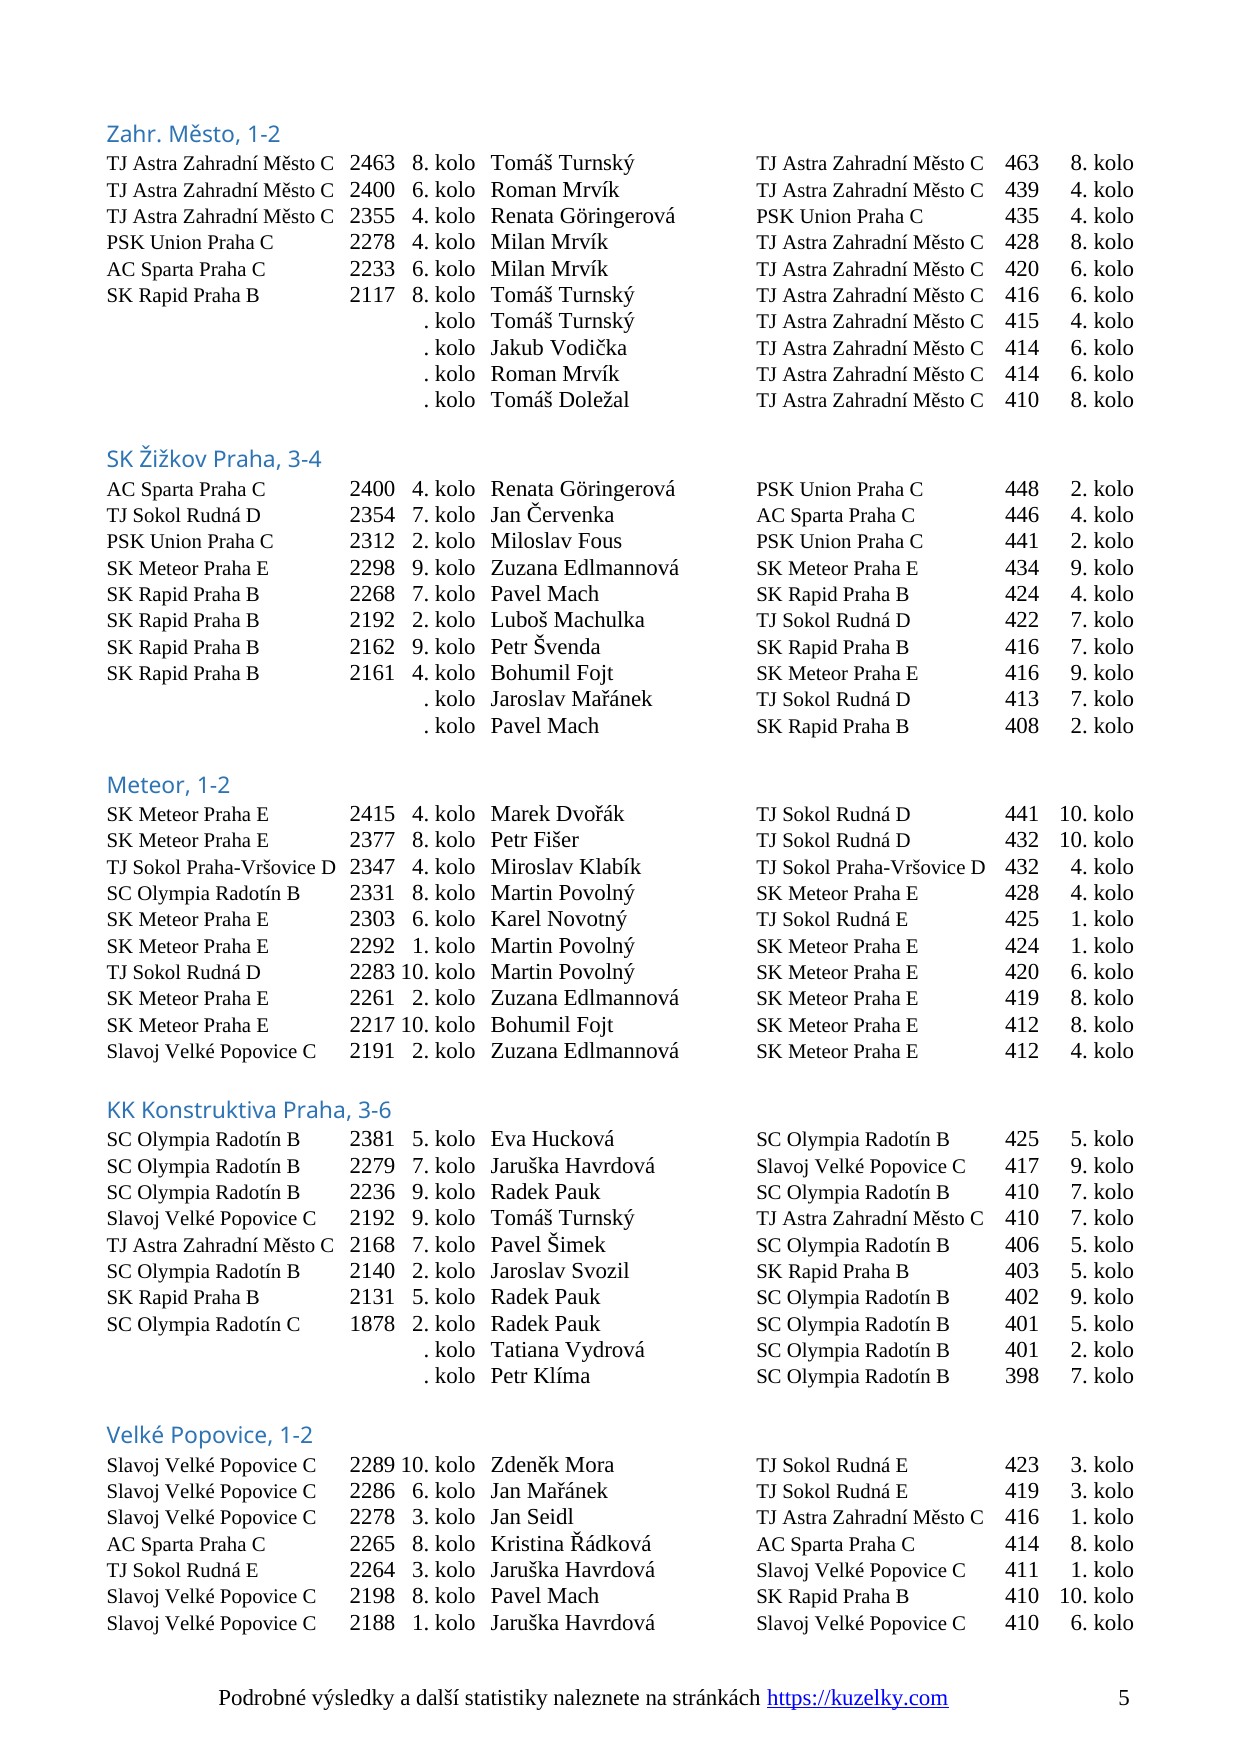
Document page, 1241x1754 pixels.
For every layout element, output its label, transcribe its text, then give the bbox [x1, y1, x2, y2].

text SK Rapid Praha B 2117 8. kolo Tomáš Turnský TJ Astra Zahradní Město C 416 6. kolo [106, 281, 1134, 307]
text Slavoj Velké Popovice C 2191 2. kolo Zuzana Edlmannová SK Meteor Praha E 412 4. kolo [106, 1037, 1134, 1063]
text AC Sparta Praha C 2400 4. kolo Renata Göringerová PSK Union Praha C 448 2. kolo [106, 475, 1134, 501]
text SC Olympia Radotín B 2331 8. kolo Martin Povolný SK Meteor Praha E 428 4. kolo [106, 879, 1134, 905]
text AC Sparta Praha C 2233 6. kolo Milan Mrvík TJ Astra Zahradní Město C 420 6. kolo [106, 255, 1134, 281]
text SK Meteor Praha E 2298 9. kolo Zuzana Edlmannová SK Meteor Praha E 434 9. kolo [106, 554, 1134, 580]
subtitle Meteor, 1-2 [106, 769, 1134, 800]
text SK Rapid Praha B 2161 4. kolo Bohumil Fojt SK Meteor Praha E 416 9. kolo [106, 659, 1134, 686]
text SK Rapid Praha B 2268 7. kolo Pavel Mach SK Rapid Praha B 424 4. kolo [106, 580, 1134, 606]
text SK Rapid Praha B 2131 5. kolo Radek Pauk SC Olympia Radotín B 402 9. kolo [106, 1283, 1134, 1310]
text Slavoj Velké Popovice C 2192 9. kolo Tomáš Turnský TJ Astra Zahradní Město C 410 7. kolo [106, 1204, 1134, 1231]
text TJ Sokol Rudná D 2354 7. kolo Jan Červenka AC Sparta Praha C 446 4. kolo [106, 501, 1134, 527]
text TJ Sokol Rudná D 2283 10. kolo Martin Povolný SK Meteor Praha E 420 6. kolo [106, 958, 1134, 984]
text AC Sparta Praha C 2265 8. kolo Kristina Řádková AC Sparta Praha C 414 8. kolo [106, 1530, 1134, 1556]
text Slavoj Velké Popovice C 2278 3. kolo Jan Seidl TJ Astra Zahradní Město C 416 1. kolo [106, 1503, 1134, 1530]
text SK Meteor Praha E 2377 8. kolo Petr Fišer TJ Sokol Rudná D 432 10. kolo [106, 826, 1134, 853]
subtitle Velké Popovice, 1-2 [106, 1419, 1134, 1451]
text . kolo Jaroslav Mařánek TJ Sokol Rudná D 413 7. kolo [106, 686, 1134, 712]
text TJ Astra Zahradní Město C 2400 6. kolo Roman Mrvík TJ Astra Zahradní Město C 439 4. kolo [106, 176, 1134, 202]
text TJ Astra Zahradní Město C 2168 7. kolo Pavel Šimek SC Olympia Radotín B 406 5. kolo [106, 1231, 1134, 1257]
text SK Rapid Praha B 2192 2. kolo Luboš Machulka TJ Sokol Rudná D 422 7. kolo [106, 606, 1134, 633]
text PSK Union Praha C 2312 2. kolo Miloslav Fous PSK Union Praha C 441 2. kolo [106, 527, 1134, 554]
text SC Olympia Radotín B 2381 5. kolo Eva Hucková SC Olympia Radotín B 425 5. kolo [106, 1125, 1134, 1152]
text . kolo Pavel Mach SK Rapid Praha B 408 2. kolo [106, 712, 1134, 738]
subtitle SK Žižkov Praha, 3-4 [106, 443, 1134, 475]
text Slavoj Velké Popovice C 2188 1. kolo Jaruška Havrdová Slavoj Velké Popovice C 410 6. kolo [106, 1609, 1134, 1635]
text PSK Union Praha C 2278 4. kolo Milan Mrvík TJ Astra Zahradní Město C 428 8. kolo [106, 228, 1134, 255]
text . kolo Tomáš Doležal TJ Astra Zahradní Město C 410 8. kolo [106, 387, 1134, 413]
text SC Olympia Radotín B 2279 7. kolo Jaruška Havrdová Slavoj Velké Popovice C 417 9. kolo [106, 1152, 1134, 1178]
text SK Meteor Praha E 2217 10. kolo Bohumil Fojt SK Meteor Praha E 412 8. kolo [106, 1011, 1134, 1037]
text . kolo Tatiana Vydrová SC Olympia Radotín B 401 2. kolo [106, 1336, 1134, 1362]
text . kolo Petr Klíma SC Olympia Radotín B 398 7. kolo [106, 1362, 1134, 1389]
text SC Olympia Radotín C 1878 2. kolo Radek Pauk SC Olympia Radotín B 401 5. kolo [106, 1310, 1134, 1336]
text SC Olympia Radotín B 2140 2. kolo Jaroslav Svozil SK Rapid Praha B 403 5. kolo [106, 1257, 1134, 1283]
text . kolo Jakub Vodička TJ Astra Zahradní Město C 414 6. kolo [106, 334, 1134, 360]
text TJ Astra Zahradní Město C 2463 8. kolo Tomáš Turnský TJ Astra Zahradní Město C 463 8. kolo [106, 149, 1134, 176]
text TJ Sokol Rudná E 2264 3. kolo Jaruška Havrdová Slavoj Velké Popovice C 411 1. kolo [106, 1556, 1134, 1582]
text Slavoj Velké Popovice C 2286 6. kolo Jan Mařánek TJ Sokol Rudná E 419 3. kolo [106, 1477, 1134, 1503]
text Slavoj Velké Popovice C 2289 10. kolo Zdeněk Mora TJ Sokol Rudná E 423 3. kolo [106, 1451, 1134, 1477]
text TJ Astra Zahradní Město C 2355 4. kolo Renata Göringerová PSK Union Praha C 435 4. kolo [106, 202, 1134, 228]
subtitle Zahr. Město, 1-2 [106, 118, 1134, 149]
text SK Rapid Praha B 2162 9. kolo Petr Švenda SK Rapid Praha B 416 7. kolo [106, 633, 1134, 659]
text SK Meteor Praha E 2303 6. kolo Karel Novotný TJ Sokol Rudná E 425 1. kolo [106, 905, 1134, 932]
text TJ Sokol Praha-Vršovice D 2347 4. kolo Miroslav Klabík TJ Sokol Praha-Vršovice D 432 4. kolo [106, 853, 1134, 879]
text SK Meteor Praha E 2261 2. kolo Zuzana Edlmannová SK Meteor Praha E 419 8. kolo [106, 984, 1134, 1011]
text SC Olympia Radotín B 2236 9. kolo Radek Pauk SC Olympia Radotín B 410 7. kolo [106, 1178, 1134, 1204]
text . kolo Tomáš Turnský TJ Astra Zahradní Město C 415 4. kolo [106, 307, 1134, 334]
text . kolo Roman Mrvík TJ Astra Zahradní Město C 414 6. kolo [106, 360, 1134, 387]
subtitle KK Konstruktiva Praha, 3-6 [106, 1094, 1134, 1125]
text SK Meteor Praha E 2415 4. kolo Marek Dvořák TJ Sokol Rudná D 441 10. kolo [106, 800, 1134, 826]
text Slavoj Velké Popovice C 2198 8. kolo Pavel Mach SK Rapid Praha B 410 10. kolo [106, 1582, 1134, 1609]
text SK Meteor Praha E 2292 1. kolo Martin Povolný SK Meteor Praha E 424 1. kolo [106, 932, 1134, 958]
